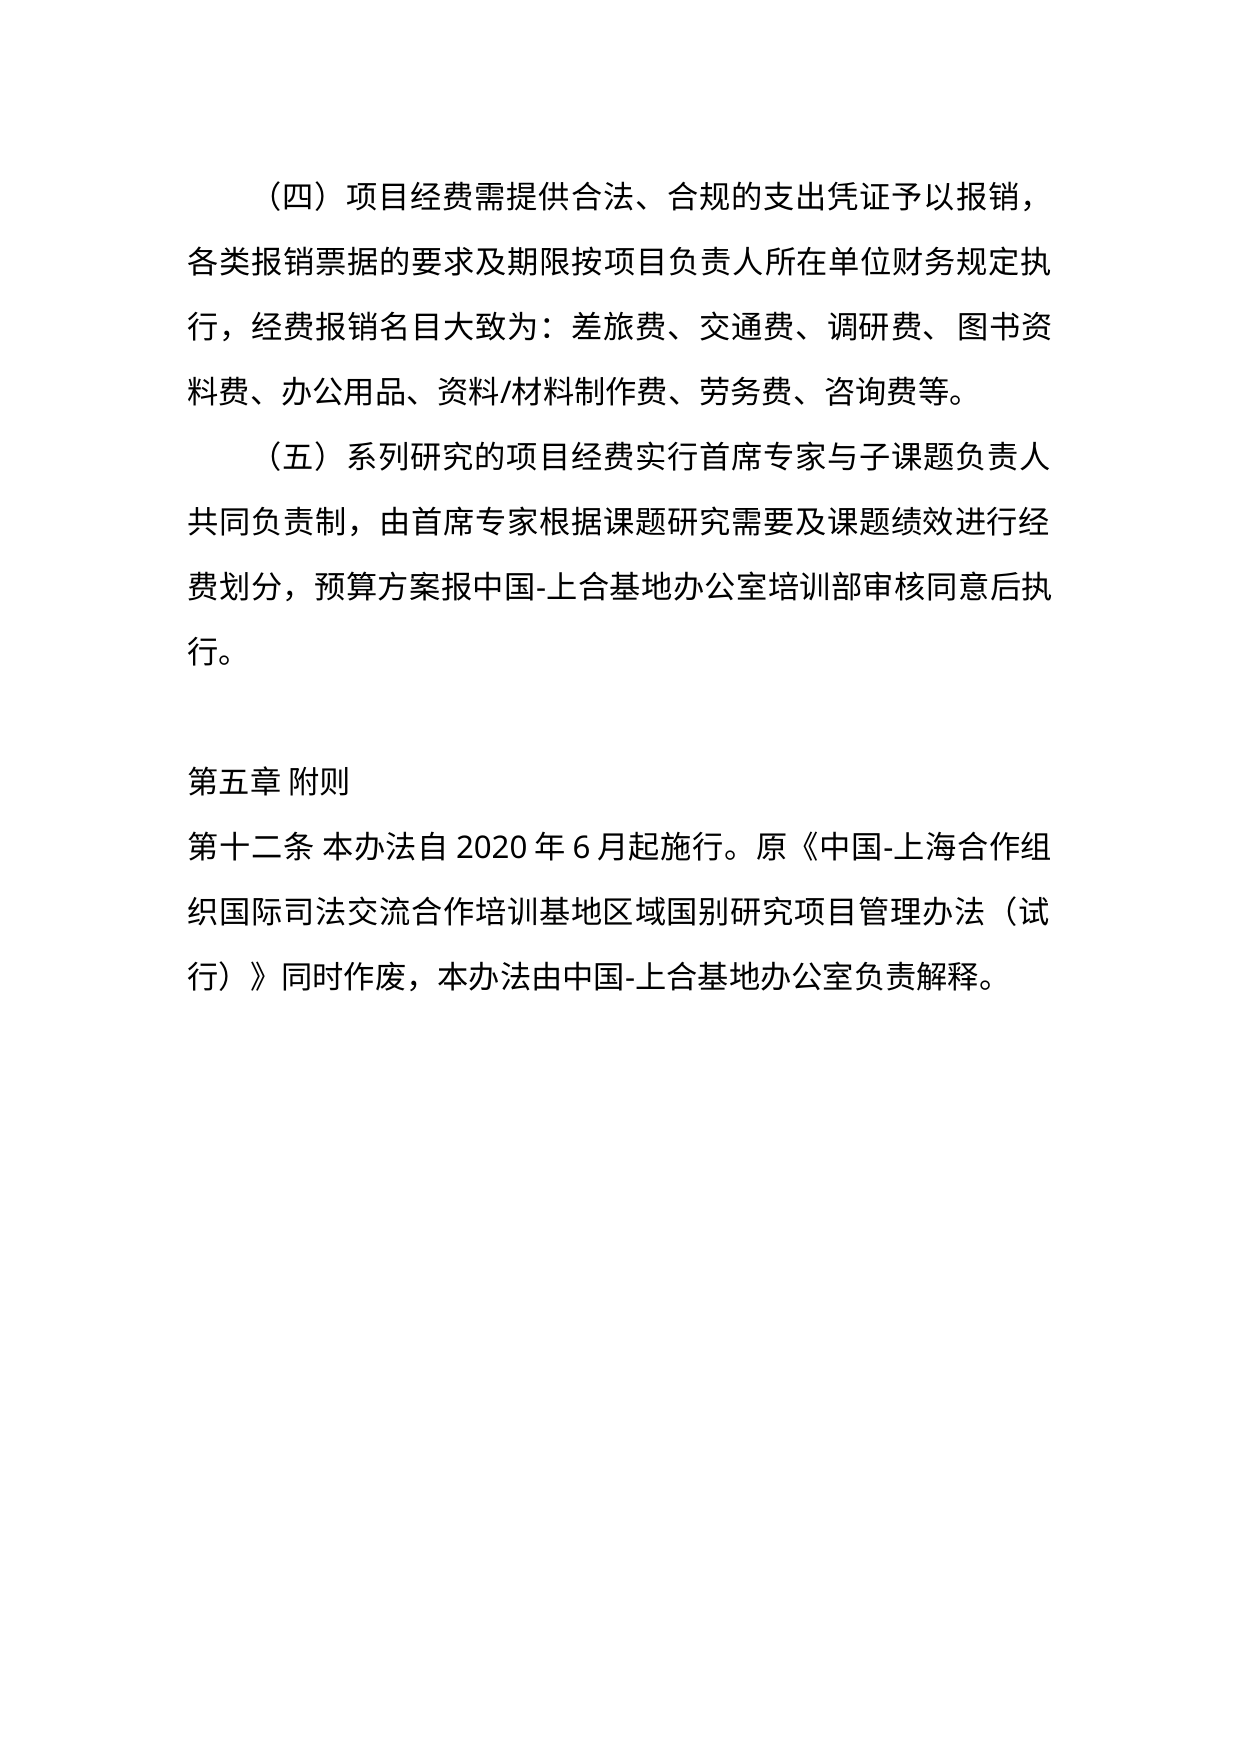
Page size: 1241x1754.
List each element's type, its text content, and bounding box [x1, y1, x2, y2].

text 第十二条 本办法自2020年6月起施行。原《中国-上海合作组织国际司法交流合作培训基地区域国别研究项目管理办法（试行）》同时作废，本办法由中国-上合基地办公室负责解释。 [187, 812, 1053, 1007]
text （四）项目经费需提供合法、合规的支出凭证予以报销，各类报销票据的要求及期限按项目负责人所在单位财务规定执行，经费报销名目大致为：差旅费、交通费、调研费、图书资料费、办公用品、资料/材料制作费、劳务费、咨询费等。 [187, 162, 1053, 422]
text 第五章 附则 [187, 747, 1053, 812]
text （五）系列研究的项目经费实行首席专家与子课题负责人共同负责制，由首席专家根据课题研究需要及课题绩效进行经费划分，预算方案报中国-上合基地办公室培训部审核同意后执行。 [187, 422, 1053, 682]
